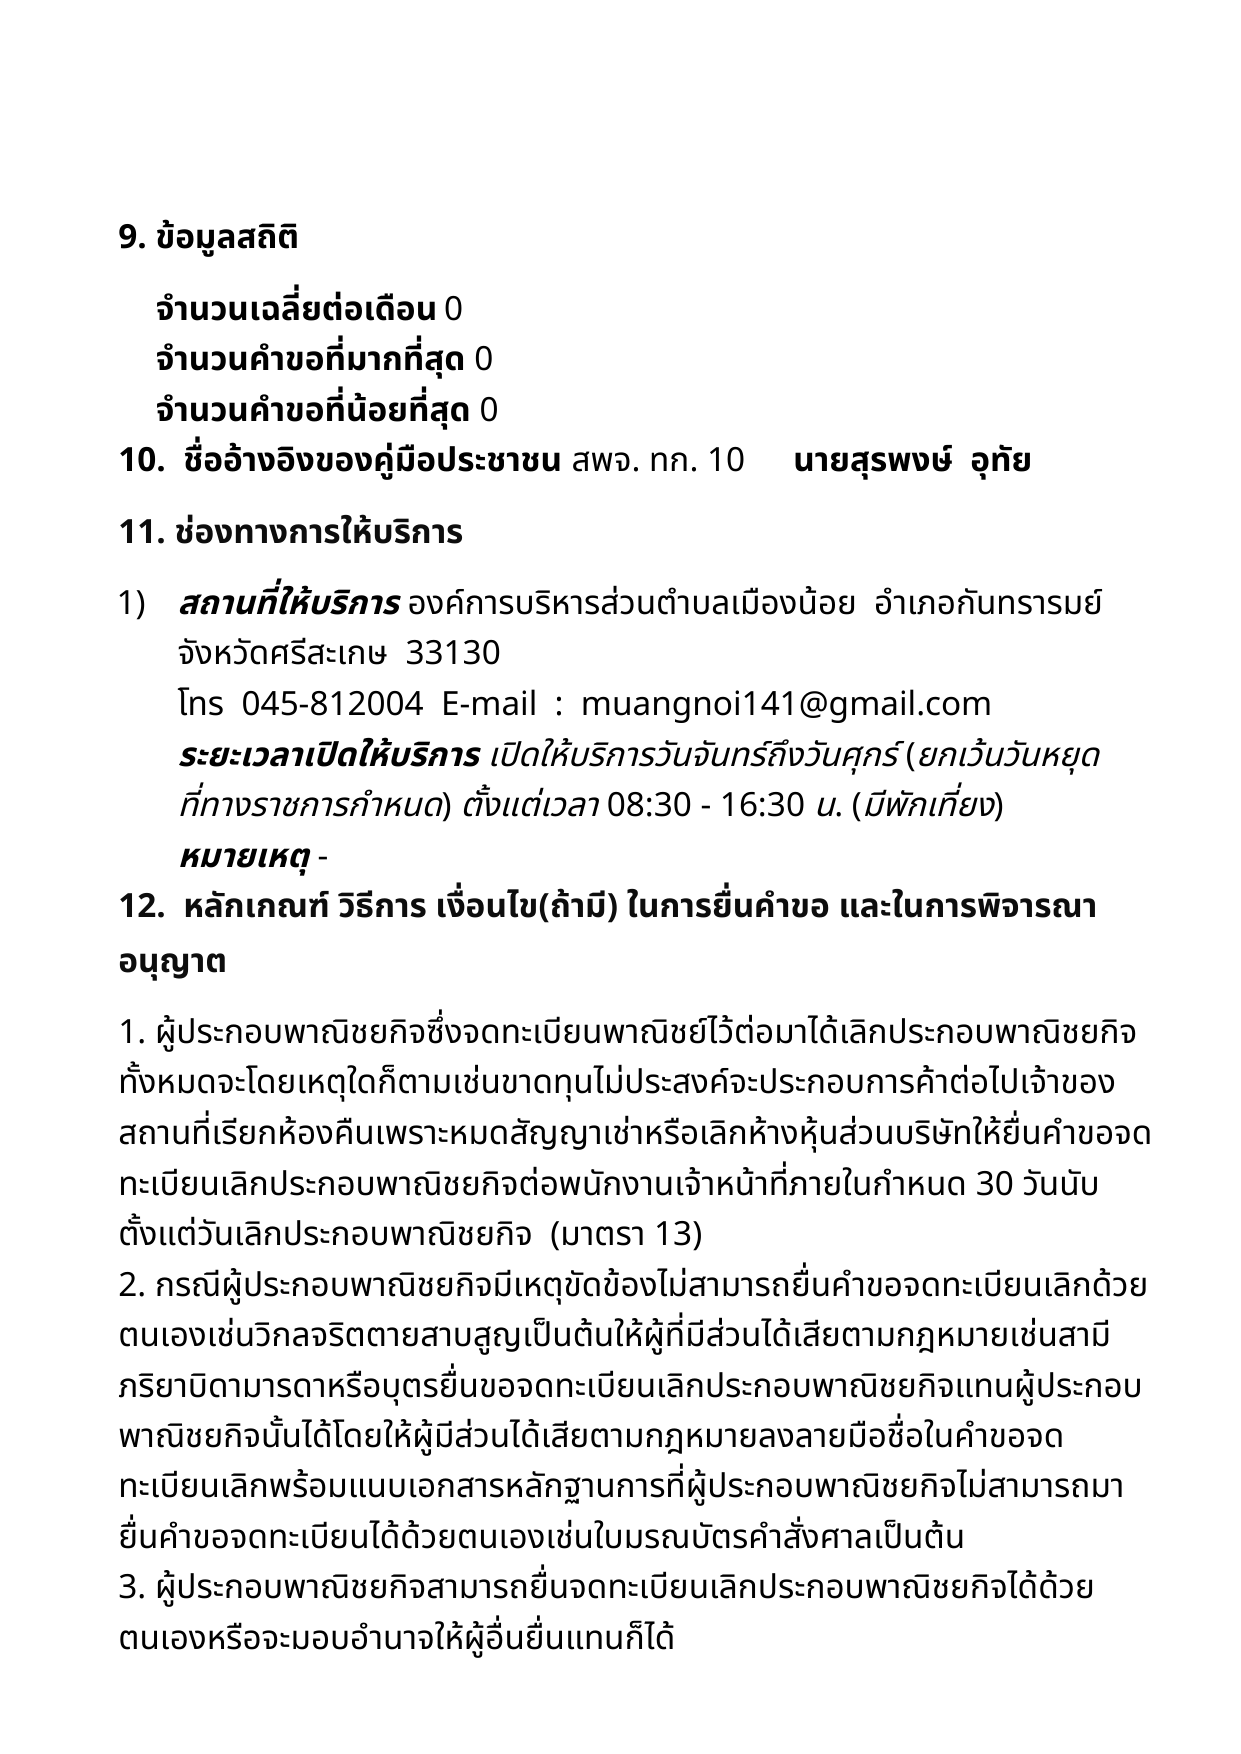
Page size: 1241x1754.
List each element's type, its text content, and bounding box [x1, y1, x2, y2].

table_header สถานที่ให้บริการ องค์การบริหารส่วนตำบลเมืองน้อย อำเภอกันทรารมย์ จังหวัดศรีสะเกษ 33130 โทร 045-812004 E-mail : muangnoi141@gmail.com ระยะเวลาเปิดให้บริการ เปิดให้บริการวันจันทร์ถึงวันศุกร์ (ยกเว้นวันหยุดที่ทางราชการกำหนด) ตั้งแต่เวลา 08:30 - 16:30 น. (มีพักเที่ยง) หมายเหตุ - [166, 579, 1170, 882]
text 10. ชื่ออ้างอิงของคู่มือประชาชน สพจ. ทก. 10 นายสุรพงษ์ อุทัย [118, 436, 1157, 487]
text 11. ช่องทางการให้บริการ [118, 507, 1157, 558]
text 12. หลักเกณฑ์ วิธีการ เงื่อนไข(ถ้ามี) ในการยื่นคำขอ และในการพิจารณาอนุญาต [118, 882, 1157, 987]
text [118, 1008, 1157, 1664]
text 9. ข้อมูลสถิติ [118, 213, 1157, 264]
text จำนวนคำขอที่มากที่สุด 0 [118, 335, 1157, 386]
table_header 1) [96, 579, 166, 882]
text จำนวนเฉลี่ยต่อเดือน0 [118, 284, 1157, 335]
text จำนวนคำขอที่น้อยที่สุด 0 [118, 386, 1157, 436]
